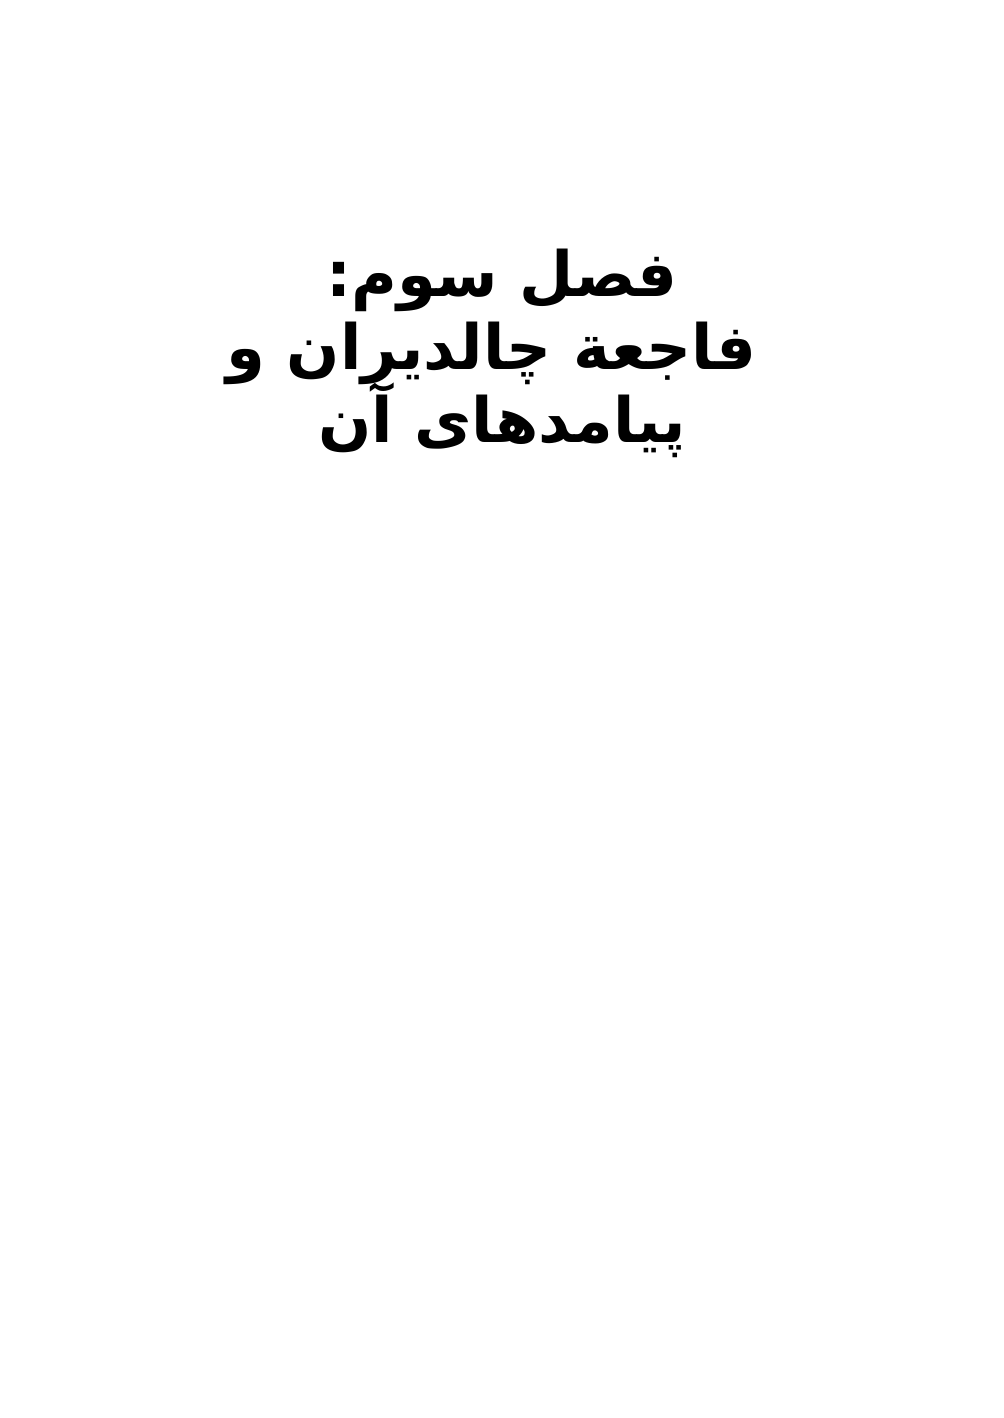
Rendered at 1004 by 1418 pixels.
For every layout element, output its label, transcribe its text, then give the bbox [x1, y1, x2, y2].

text فصل سوم: فاجعة چالدیران و پیامدهای آن [112, 239, 892, 457]
